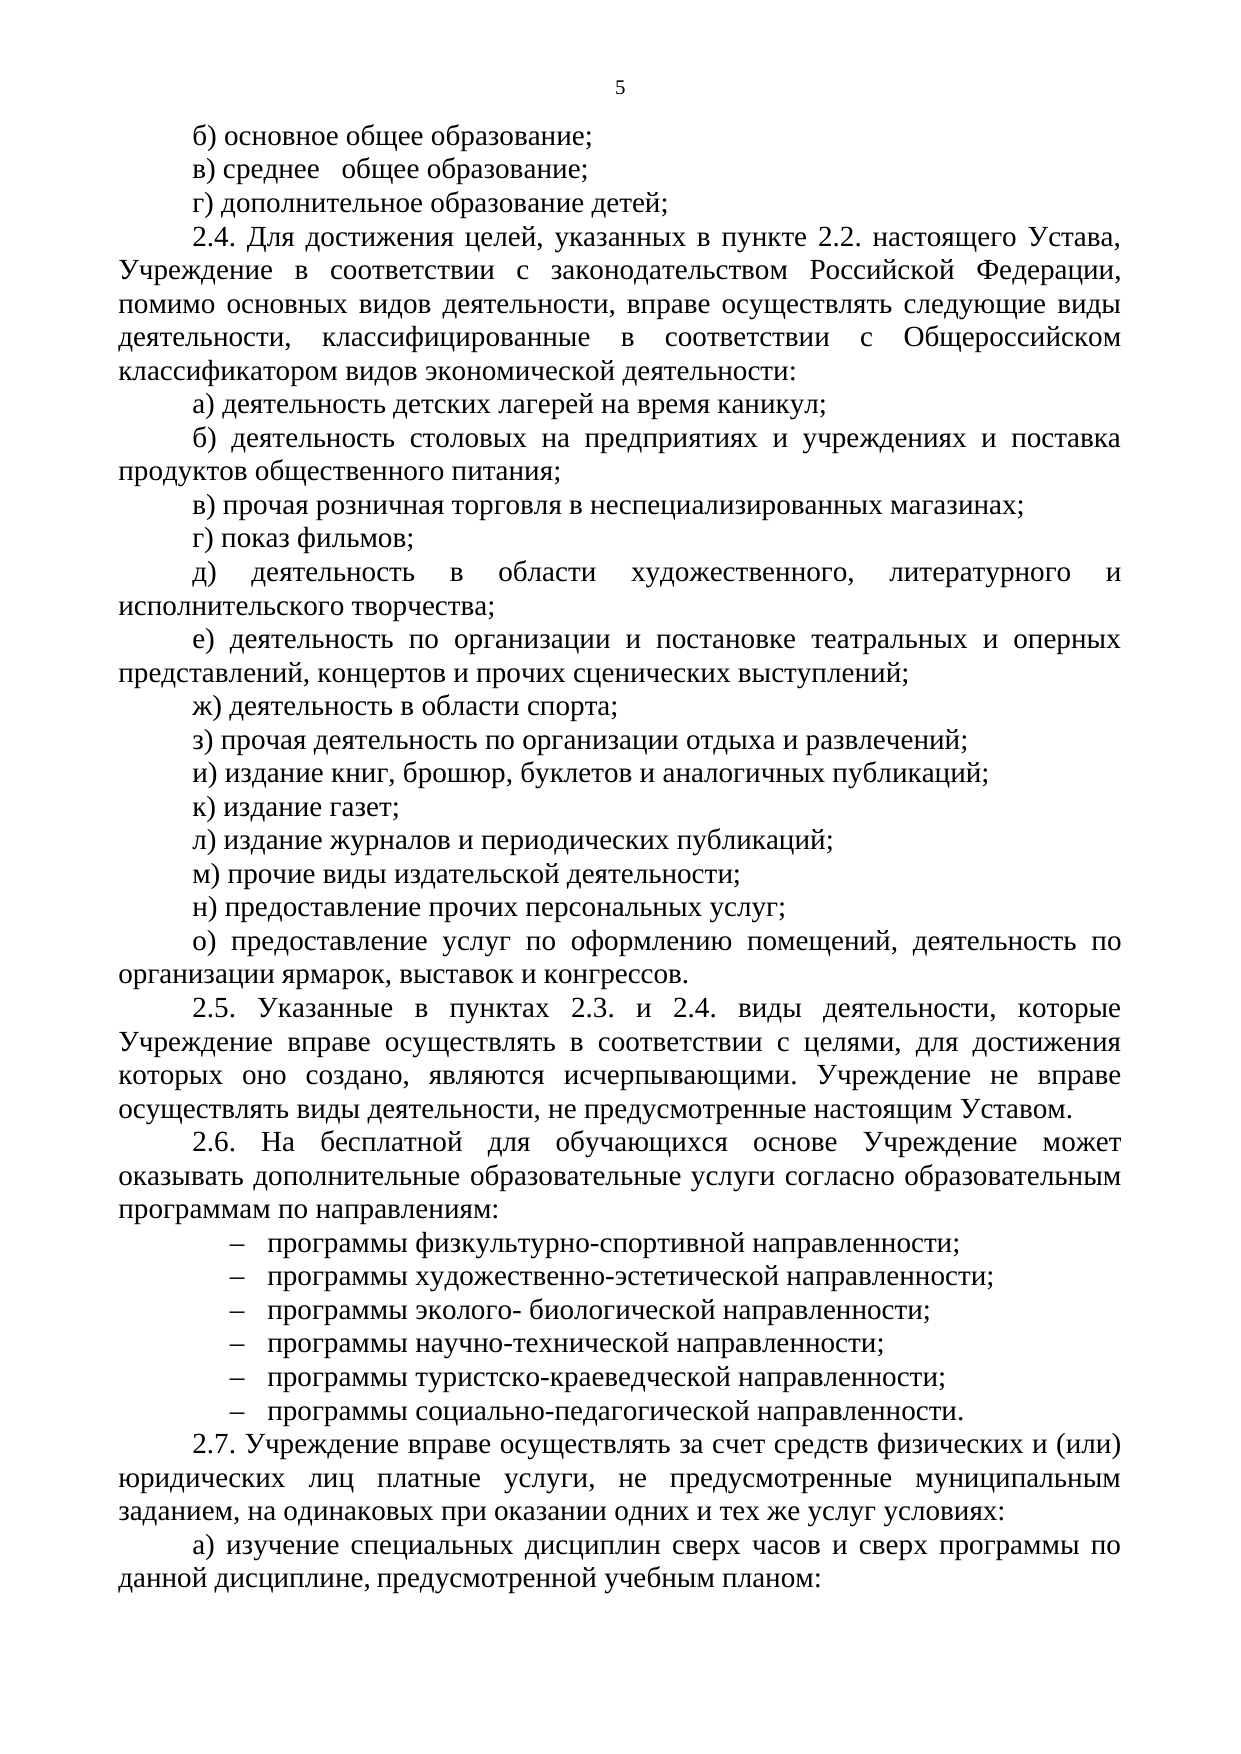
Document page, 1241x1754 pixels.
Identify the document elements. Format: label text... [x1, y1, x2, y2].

text ж) деятельность в области спорта; [118, 688, 1122, 722]
text б) основное общее образование; [118, 118, 1122, 152]
list программы физкультурно-спортивной направленности; [229, 1225, 1122, 1258]
list программы туристско-краеведческой направленности; [229, 1359, 1122, 1393]
text д) деятельность в области художественного, литературного и исполнительского творчества; [118, 554, 1122, 621]
list программы художественно-эстетической направленности; [229, 1258, 1122, 1292]
list программы научно-технической направленности; [229, 1326, 1122, 1359]
text о) предоставление услуг по оформлению помещений, деятельность по организации ярмарок, выставок и конгрессов. [118, 923, 1122, 990]
text 2.5. Указанные в пунктах 2.3. и 2.4. виды деятельности, которые Учреждение вправе осуществлять в соответствии с целями, для достижения которых оно создано, являются исчерпывающими. Учреждение не вправе осуществлять виды деятельности, не предусмотренные настоящим Уставом. [118, 990, 1122, 1124]
text н) предоставление прочих персональных услуг; [118, 889, 1122, 923]
text а) деятельность детских лагерей на время каникул; [118, 386, 1122, 420]
text б) деятельность столовых на предприятиях и учреждениях и поставка продуктов общественного питания; [118, 420, 1122, 487]
text а) изучение специальных дисциплин сверх часов и сверх программы по данной дисциплине, предусмотренной учебным планом: [118, 1527, 1122, 1594]
text г) показ фильмов; [118, 521, 1122, 554]
text м) прочие виды издательской деятельности; [118, 856, 1122, 889]
list программы эколого- биологической направленности; [229, 1292, 1122, 1326]
text 2.7. Учреждение вправе осуществлять за счет средств физических и (или) юридических лиц платные услуги, не предусмотренные муниципальным заданием, на одинаковых при оказании одних и тех же услуг условиях: [118, 1426, 1122, 1527]
text к) издание газет; [118, 789, 1122, 822]
text в) прочая розничная торговля в неспециализированных магазинах; [118, 487, 1122, 521]
text л) издание журналов и периодических публикаций; [118, 822, 1122, 856]
text е) деятельность по организации и постановке театральных и оперных представлений, концертов и прочих сценических выступлений; [118, 621, 1122, 688]
text 2.4. Для достижения целей, указанных в пункте 2.2. настоящего Устава, Учреждение в соответствии с законодательством Российской Федерации, помимо основных видов деятельности, вправе осуществлять следующие виды деятельности, классифицированные в соответствии с Общероссийском классификатором видов экономической деятельности: [118, 219, 1122, 386]
list программы социально-педагогической направленности. [229, 1393, 1122, 1426]
text в) среднее общее образование; [118, 152, 1122, 185]
text г) дополнительное образование детей; [118, 185, 1122, 219]
text и) издание книг, брошюр, буклетов и аналогичных публикаций; [118, 755, 1122, 789]
text 2.6. На бесплатной для обучающихся основе Учреждение может оказывать дополнительные образовательные услуги согласно образовательным программам по направлениям: [118, 1124, 1122, 1225]
text з) прочая деятельность по организации отдыха и развлечений; [118, 722, 1122, 755]
